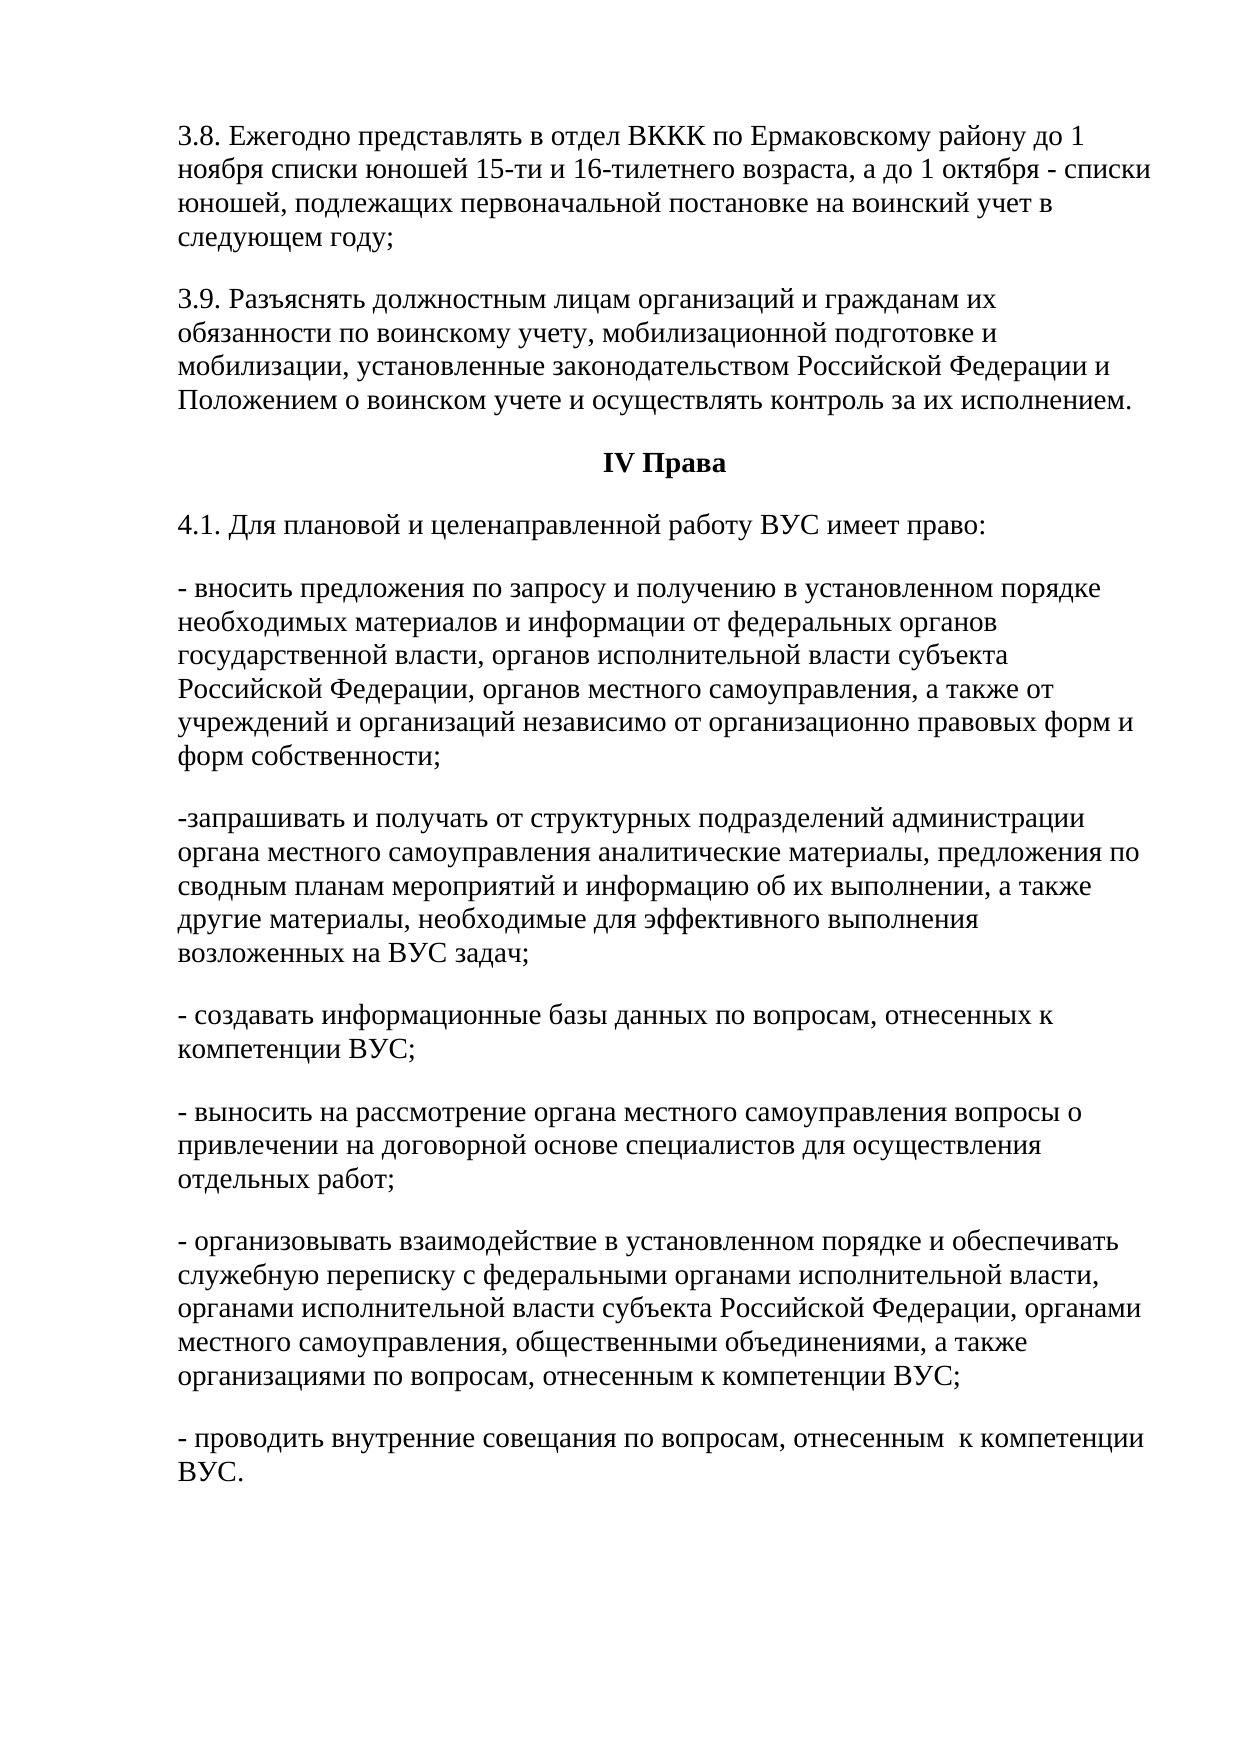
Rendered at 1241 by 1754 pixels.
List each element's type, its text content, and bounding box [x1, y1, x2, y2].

text -запрашивать и получать от структурных подразделений администрации органа местного самоуправления аналитические материалы, предложения по сводным планам мероприятий и информацию об их выполнении, а также другие материалы, необходимые для эффективного выполнения возложенных на ВУС задач; [177, 801, 1152, 968]
text 3.8. Ежегодно представлять в отдел ВККК по Ермаковскому району до 1 ноября списки юношей 15-ти и 16-тилетнего возраста, а до 1 октября - списки юношей, подлежащих первоначальной постановке на воинский учет в следующем году; [177, 118, 1152, 252]
text - выносить на рассмотрение органа местного самоуправления вопросы о привлечении на договорной основе специалистов для осуществления отдельных работ; [177, 1094, 1152, 1194]
text - вносить предложения по запросу и получению в установленном порядке необходимых материалов и информации от федеральных органов государственной власти, органов исполнительной власти субъекта Российской Федерации, органов местного самоуправления, а также от учреждений и организаций независимо от организационно правовых форм и форм собственности; [177, 570, 1152, 771]
text - организовывать взаимодействие в установленном порядке и обеспечивать служебную переписку с федеральными органами исполнительной власти, органами исполнительной власти субъекта Российской Федерации, органами местного самоуправления, общественными объединениями, а также организациями по вопросам, отнесенным к компетенции ВУС; [177, 1223, 1152, 1391]
text 4.1. Для плановой и целенаправленной работу ВУС имеет право: [177, 507, 1152, 541]
text - создавать информационные базы данных по вопросам, отнесенных к компетенции ВУС; [177, 997, 1152, 1064]
text 3.9. Разъяснять должностным лицам организаций и гражданам их обязанности по воинскому учету, мобилизационной подготовке и мобилизации, установленные законодательством Российской Федерации и Положением о воинском учете и осуществлять контроль за их исполнением. [177, 281, 1152, 416]
text - проводить внутренние совещания по вопросам, отнесенным к компетенции ВУС. [177, 1420, 1152, 1487]
text IV Права [177, 445, 1152, 478]
